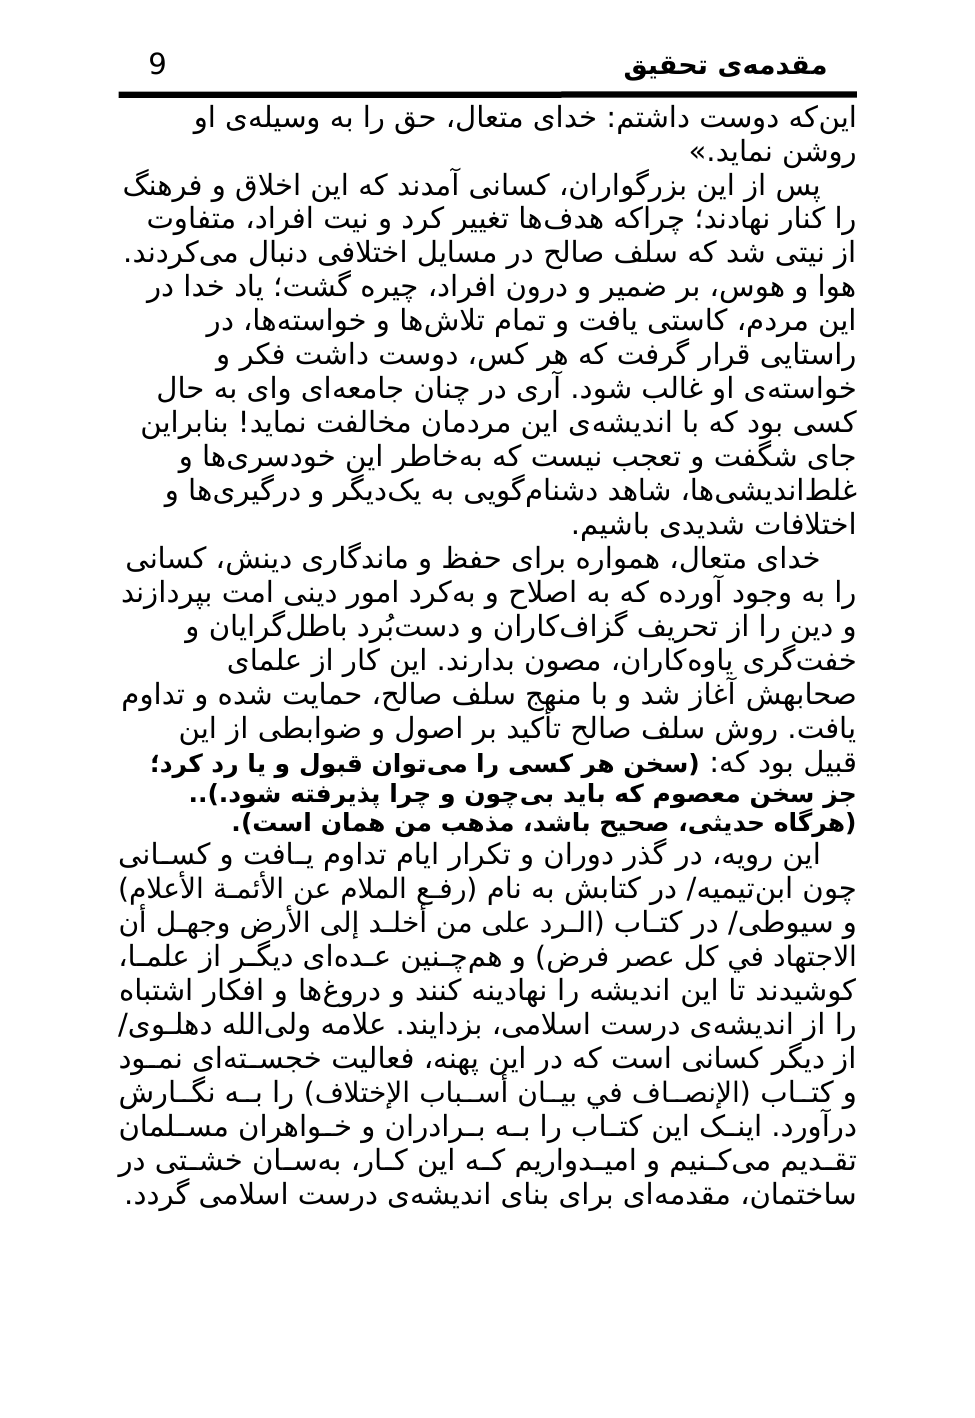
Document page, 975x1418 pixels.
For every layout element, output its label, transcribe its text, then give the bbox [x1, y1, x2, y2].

text پس از این بزرگواران، کسانی آمدند که این اخلاق و فرهنگ را کنار نهادند؛ چراکه هدف‌ها تغییر کرد و نیت افراد، متفاوت از نیتی شد که سلف صالح در مسایل اختلافی دنبال می‌کردند. هوا و هوس، بر ضمیر و درون افراد، چیره گشت؛ یاد خدا در این مردم، کاستی یافت و تمام تلاش‌ها و خواسته‌ها، در راستایی قرار گرفت که هر کس، دوست داشت فکر و خواسته‌ی او غالب شود. آری در چنان جامعه‌ای وای به حال کسی بود که با اندیشه‌ی این مردمان مخالفت نماید! بنابراین جای شگفت و تعجب نیست که به‌خاطر این خودسری‌ها و غلط‌اندیشی‌ها، شاهد دشنام‌گویی به یک‌دیگر و درگیری‌ها و اختلافات شدیدی باشیم. [118, 168, 857, 541]
text این رویه، در گذر دوران و تکرار ایام تداوم یافت و کسانی چون ابن‌تیمیه/ در کتابش به نام (رفع الملام عن الأئمة الأعلام) و سیوطی/ در کتاب (الرد على من أخلد إلى الأرض وجهل أن الاجتهاد في كل عصر فرض) و هم‌چنین عده‌ای دیگر از علما، کوشیدند تا این اندیشه را نهادینه کنند و دروغ‌ها و افکار اشتباه را از اندیشه‌ی درست اسلامی، بزدایند. علامه ولی‌الله دهلوی/ از دیگر کسانی است که در این پهنه، فعالیت خجسته‌ای نمود و کتاب (الإنصاف في بيان أسباب الإختلاف) را به نگارش درآورد. اینک این کتاب را به برادران و خواهران مسلمان تقدیم می‌کنیم و امیدواریم که این کار، به‌سان خشتی در ساختمان، مقدمه‌ای برای بنای اندیشه‌ی درست اسلامی گردد. [118, 837, 857, 1211]
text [118, 100, 857, 168]
text خدای متعال، همواره برای حفظ و ماندگاری دینش، کسانی را به وجود آورده که به اصلاح و به‌کرد امور دینی امت بپردازند و دین را از تحریف گزاف‌کاران و دست‌بُرد باطل‌گرایان و خفت‌گری یاوه‌کاران، مصون بدارند. این کار از علمای صحابهش آغاز شد و با منهج سلف صالح، حمایت شده و تداوم یافت. روش سلف صالح تأکید بر اصول و ضوابطی از این قبیل بود که: (سخن هر كسی را می‌توان قبول و يا رد كرد؛ جز سخن معصوم كه بايد بی‌چون و چرا پذيرفته شود.).. (هرگاه حديثی، صحيح باشد، مذهب من همان است). [118, 541, 857, 837]
